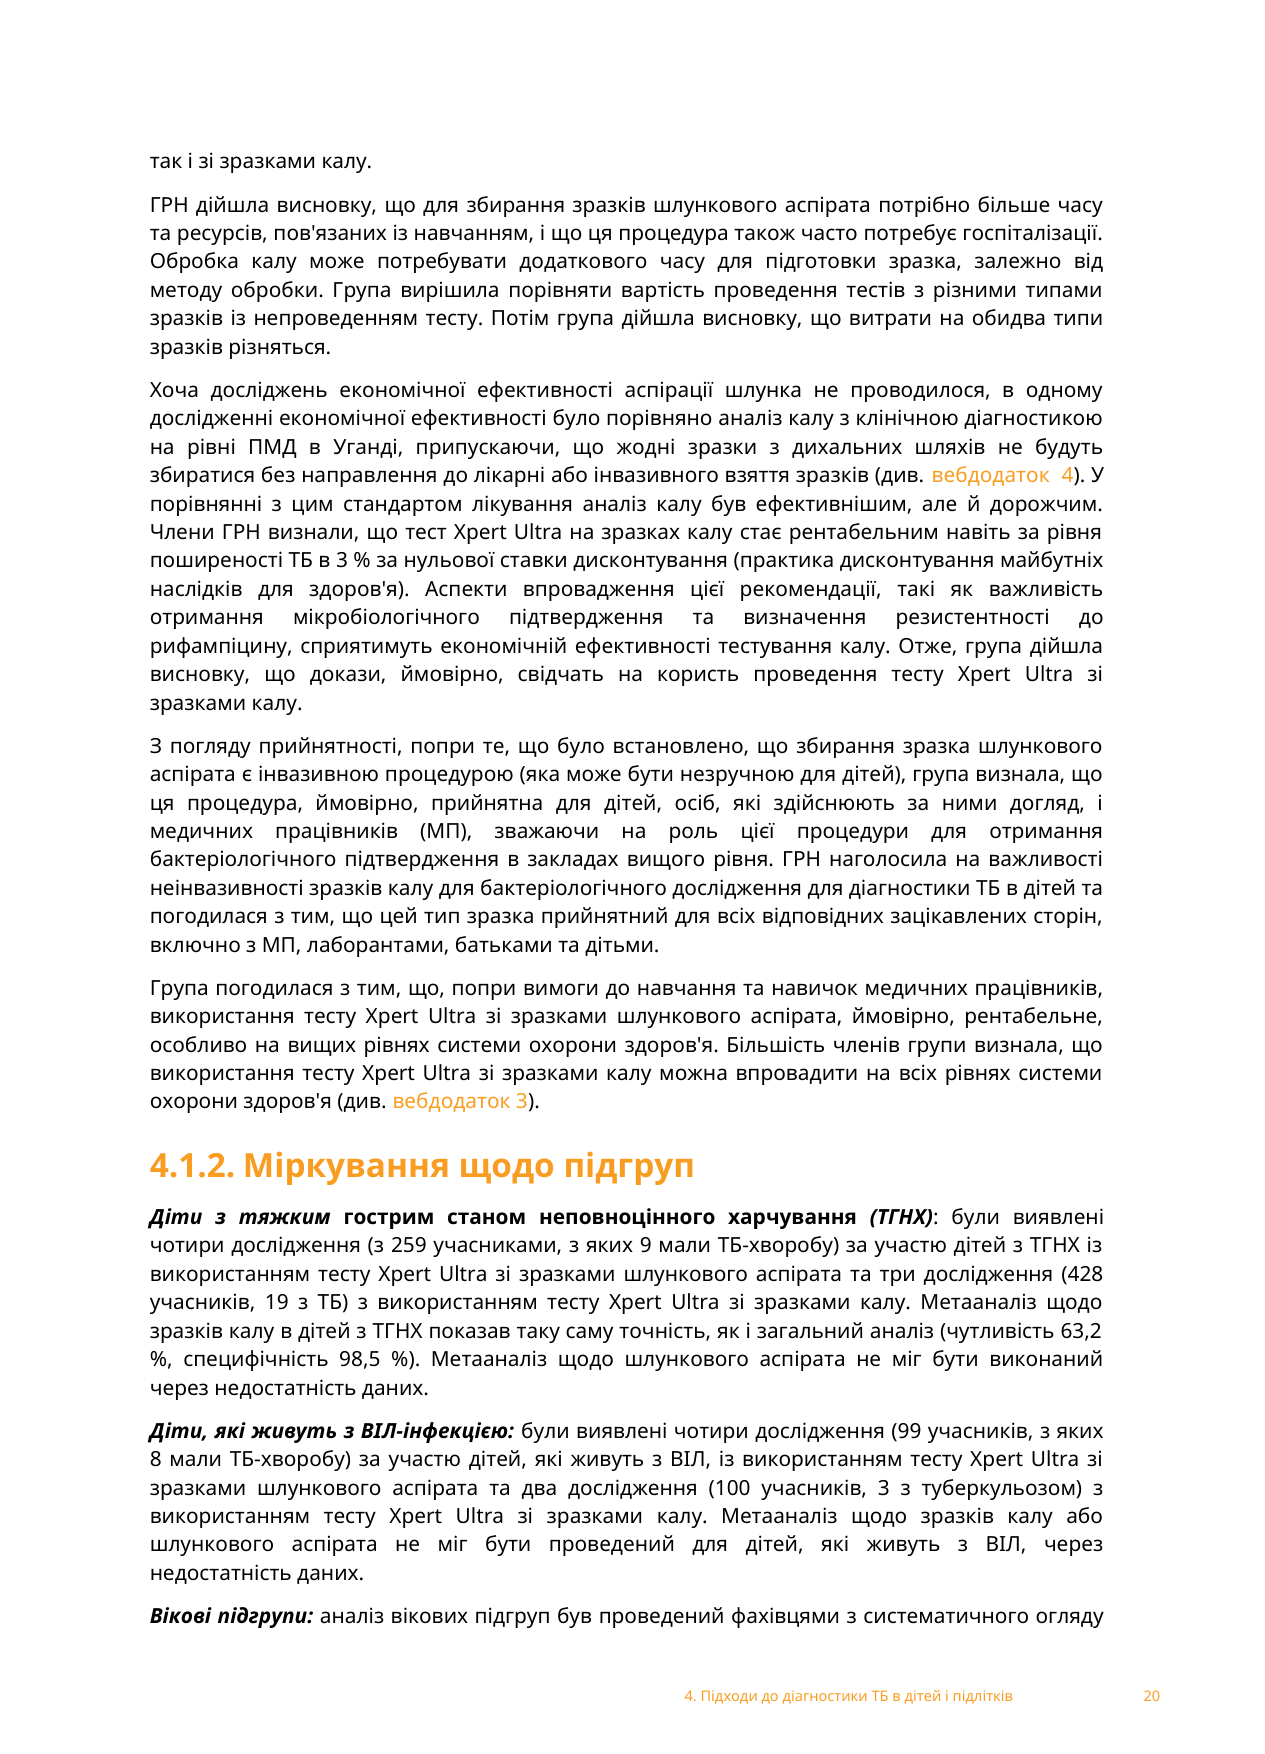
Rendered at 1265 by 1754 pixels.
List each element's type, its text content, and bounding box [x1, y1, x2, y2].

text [149, 1601, 1104, 1629]
text Діти, які живуть з ВІЛ-інфекцією: були виявлені чотири дослідження (99 учасників, з яких 8 мали ТБ-хворобу) за участю дітей, які живуть з ВІЛ, із використанням тесту Xpert Ultra зі зразками шлункового аспірата та два дослідження (100 учасників, 3 з туберкульозом) з використанням тесту Xpert Ultra зі зразками калу. Метааналіз щодо зразків калу або шлункового аспірата не міг бути проведений для дітей, які живуть з ВІЛ, через недостатність даних. [149, 1416, 1104, 1586]
text ГРН дійшла висновку, що для збирання зразків шлункового аспірата потрібно більше часу та ресурсів, пов'язаних із навчанням, і що ця процедура також часто потребує госпіталізації. Обробка калу може потребувати додаткового часу для підготовки зразка, залежно від методу обробки. Група вирішила порівняти вартість проведення тестів з різними типами зразків із непроведенням тесту. Потім група дійшла висновку, що витрати на обидва типи зразків різняться. [149, 190, 1104, 360]
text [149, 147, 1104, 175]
text Хоча досліджень економічної ефективності аспірації шлунка не проводилося, в одному дослідженні економічної ефективності було порівняно аналіз калу з клінічною діагностикою на рівні ПМД в Уганді, припускаючи, що жодні зразки з дихальних шляхів не будуть збиратися без направлення до лікарні або інвазивного взяття зразків (див. вебдодаток 4). У порівнянні з цим стандартом лікування аналіз калу був ефективнішим, але й дорожчим. Члени ГРН визнали, що тест Xpert Ultra на зразках калу стає рентабельним навіть за рівня поширеності ТБ в 3 % за нульової ставки дисконтування (практика дисконтування майбутніх наслідків для здоров'я). Аспекти впровадження цієї рекомендації, такі як важливість отримання мікробіологічного підтвердження та визначення резистентності до рифампіцину, сприятимуть економічній ефективності тестування калу. Отже, група дійшла висновку, що докази, ймовірно, свідчать на користь проведення тесту Xpert Ultra зі зразками калу. [149, 375, 1104, 716]
text Діти з тяжким гострим станом неповноцінного харчування (ТГНХ): були виявлені чотири дослідження (з 259 учасниками, з яких 9 мали ТБ-хворобу) за участю дітей з ТГНХ із використанням тесту Xpert Ultra зі зразками шлункового аспірата та три дослідження (428 учасників, 19 з ТБ) з використанням тесту Xpert Ultra зі зразками калу. Метааналіз щодо зразків калу в дітей з ТГНХ показав таку саму точність, як і загальний аналіз (чутливість 63,2 %, специфічність 98,5 %). Метааналіз щодо шлункового аспірата не міг бути виконаний через недостатність даних. [149, 1202, 1104, 1401]
list Міркування щодо підгруп [149, 1142, 1104, 1187]
text Група погодилася з тим, що, попри вимоги до навчання та навичок медичних працівників, використання тесту Xpert Ultra зі зразками шлункового аспірата, ймовірно, рентабельне, особливо на вищих рівнях системи охорони здоров'я. Більшість членів групи визнала, що використання тесту Xpert Ultra зі зразками калу можна впровадити на всіх рівнях системи охорони здоров'я (див. вебдодаток 3). [149, 973, 1104, 1115]
text З погляду прийнятності, попри те, що було встановлено, що збирання зразка шлункового аспірата є інвазивною процедурою (яка може бути незручною для дітей), група визнала, що ця процедура, ймовірно, прийнятна для дітей, осіб, які здійснюють за ними догляд, і медичних працівників (МП), зважаючи на роль цієї процедури для отримання бактеріологічного підтвердження в закладах вищого рівня. ГРН наголосила на важливості неінвазивності зразків калу для бактеріологічного дослідження для діагностики ТБ в дітей та погодилася з тим, що цей тип зразка прийнятний для всіх відповідних зацікавлених сторін, включно з МП, лаборантами, батьками та дітьми. [149, 731, 1104, 958]
